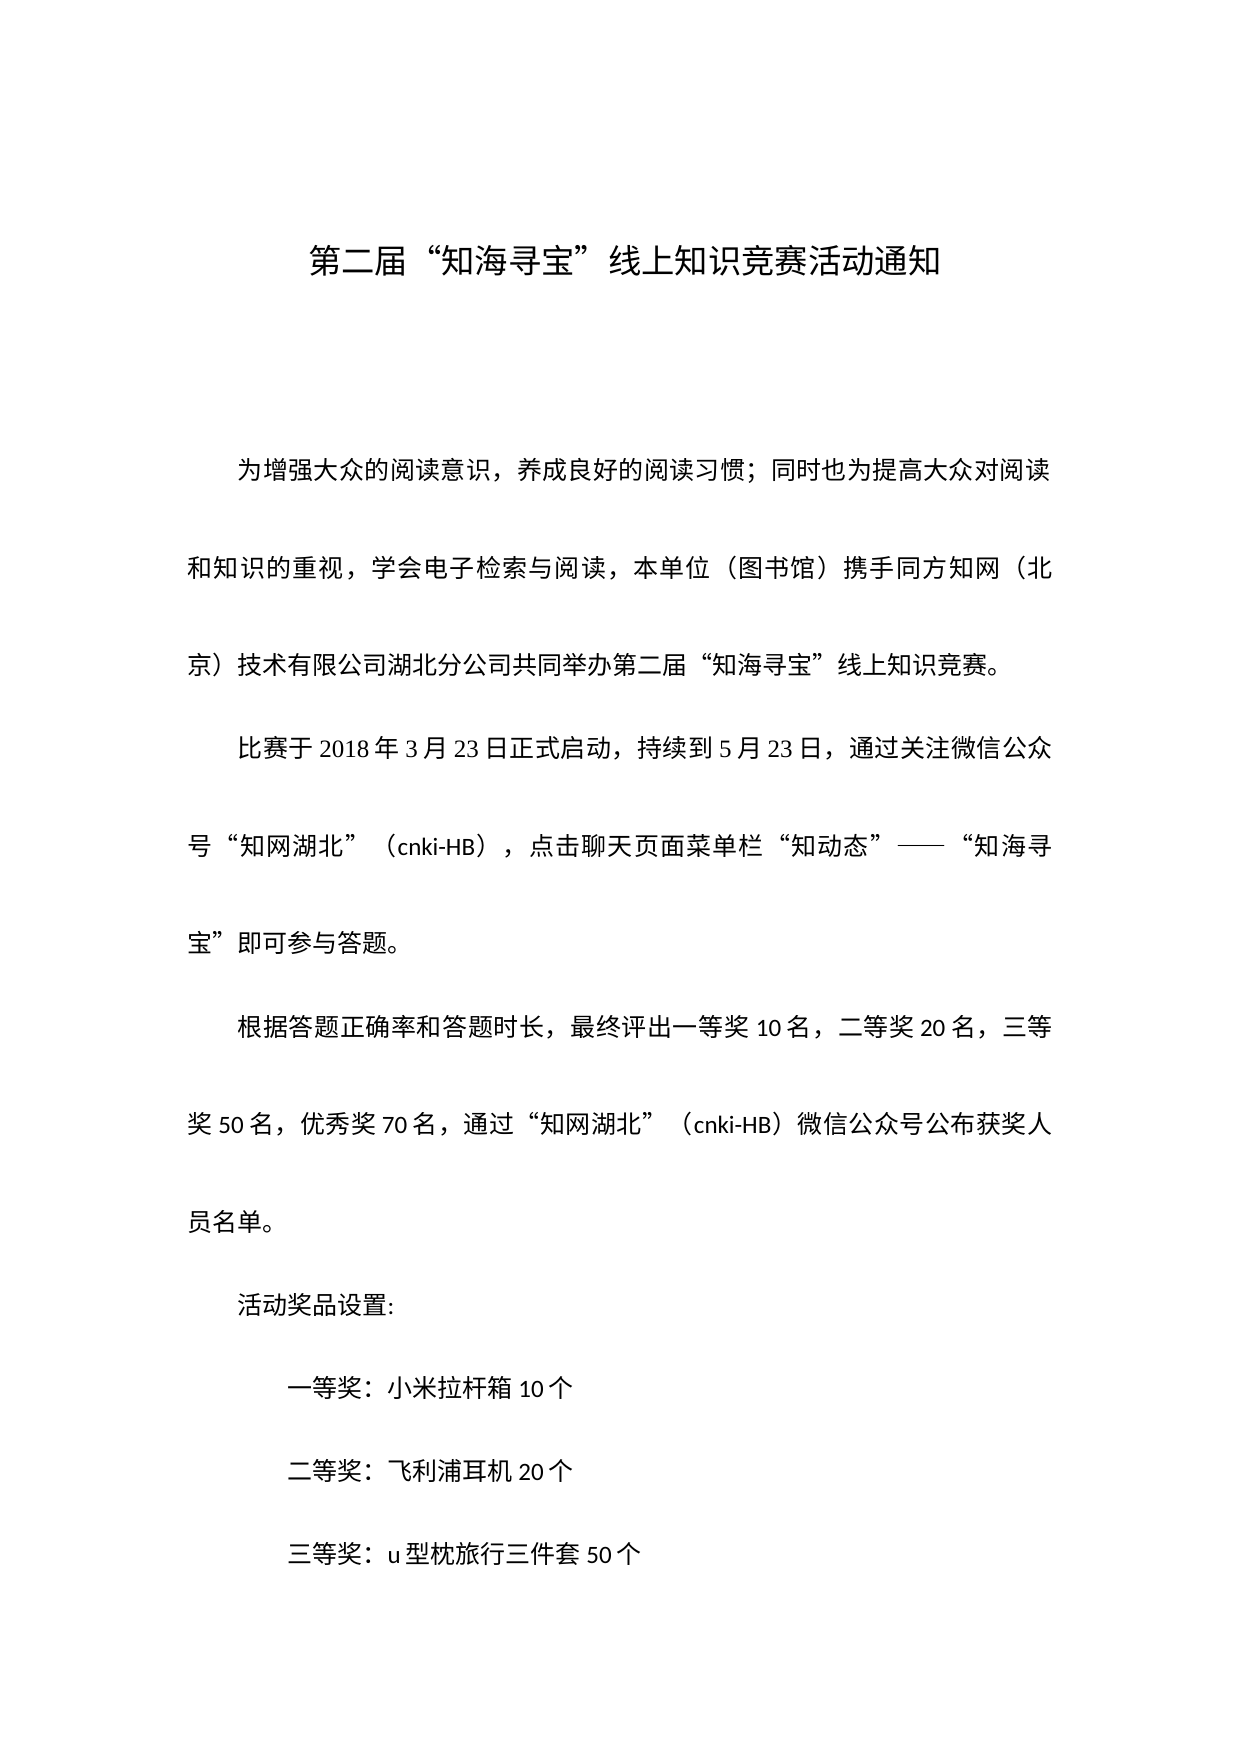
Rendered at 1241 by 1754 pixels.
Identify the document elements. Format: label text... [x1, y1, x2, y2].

text 活动奖品设置: [187, 1271, 1053, 1336]
text 第二届“知海寻宝”线上知识竞赛活动通知 [187, 227, 1053, 292]
text 三等奖：u型枕旅行三件套 50个 [187, 1520, 1053, 1585]
text 根据答题正确率和答题时长，最终评出一等奖10名，二等奖20名，三等奖50名，优秀奖70名，通过“知网湖北”（cnki-HB）微信公众号公布获奖人员名单。 [187, 993, 1053, 1253]
text 为增强大众的阅读意识，养成良好的阅读习惯；同时也为提高大众对阅读和知识的重视，学会电子检索与阅读，本单位（图书馆）携手同方知网（北京）技术有限公司湖北分公司共同举办第二届“知海寻宝”线上知识竞赛。 [187, 436, 1053, 696]
text 一等奖：小米拉杆箱 10个 [187, 1354, 1053, 1419]
text 二等奖：飞利浦耳机 20个 [187, 1437, 1053, 1502]
text 比赛于2018年3月23日正式启动，持续到5月23日，通过关注微信公众号“知网湖北”（cnki-HB），点击聊天页面菜单栏“知动态”——“知海寻宝”即可参与答题。 [187, 714, 1053, 974]
